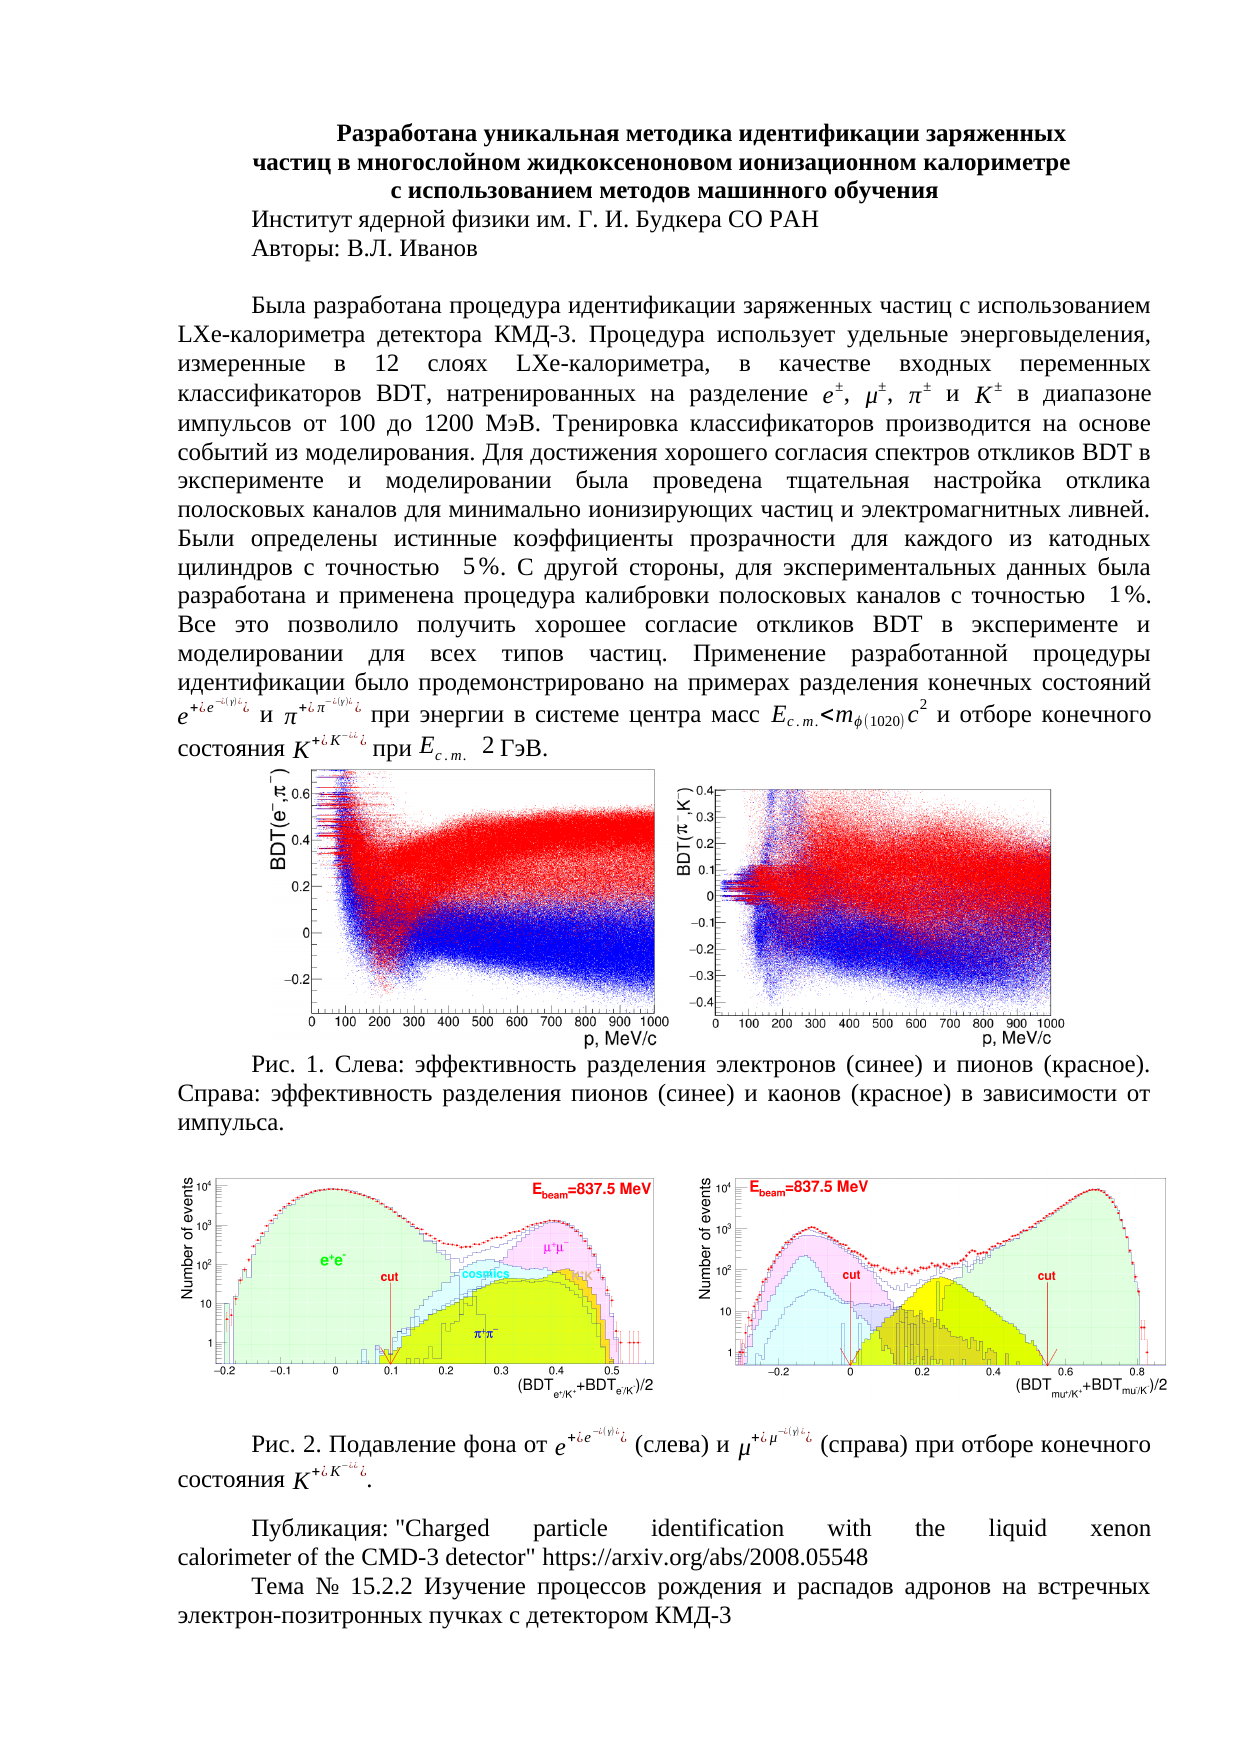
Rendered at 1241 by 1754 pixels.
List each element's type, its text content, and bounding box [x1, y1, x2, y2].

picture [262, 763, 1067, 1050]
text Рис. 2. Подавление фона от (слева) и (справа) при отборе конечного состояния . [177, 1427, 1152, 1494]
picture [695, 1165, 1180, 1400]
text Тема № 15.2.2 Изучение процессов рождения и распадов адронов на встречных электрон-позитронных пучках с детектором КМД-3 [177, 1571, 1152, 1628]
text Институт ядерной физики им. Г. И. Будкера СО РАН [177, 204, 1152, 233]
text Рис. 1. Слева: эффективность разделения электронов (синее) и пионов (красное). Справа: эффективность разделения пионов (синее) и каонов (красное) в зависимости от импульса. [177, 1049, 1152, 1136]
text Авторы: В.Л. Иванов [177, 233, 1152, 262]
text Была разработана процедура идентификации заряженных частиц с использованием LXe-калориметра детектора КМД-3. Процедура использует удельные энерговыделения, измеренные в 12 слоях LXe-калориметра, в качестве входных переменных классификаторов BDT, натренированных на разделение , , и в диапазоне импульсов от 100 до 1200 МэВ. Тренировка классификаторов производится на основе событий из моделирования. Для достижения хорошего согласия спектров откликов BDT в эксперименте и моделировании была проведена тщательная настройка отклика полосковых каналов для минимально ионизирующих частиц и электромагнитных ливней. Были определены истинные коэффициенты прозрачности для каждого из катодных цилиндров с точностью . С другой стороны, для экспериментальных данных была разработана и применена процедура калибровки полосковых каналов с точностью . Все это позволило получить хорошее согласие откликов BDT в эксперименте и моделировании для всех типов частиц. Применение разработанной процедуры идентификации было продемонстрировано на примерах разделения конечных состояний и при энергии в системе центра масс и отборе конечного состояния при ГэВ. [177, 291, 1152, 764]
picture [177, 1164, 663, 1400]
text Публикация: "Charged particle identification with the liquid xenon calorimeter of the CMD-3 detector" https://arxiv.org/abs/2008.05548 [177, 1513, 1152, 1571]
text Разработана уникальная методика идентификации заряженных частиц в многослойном жидкоксеноновом ионизационном калориметре с использованием методов машинного обучения [177, 118, 1152, 204]
